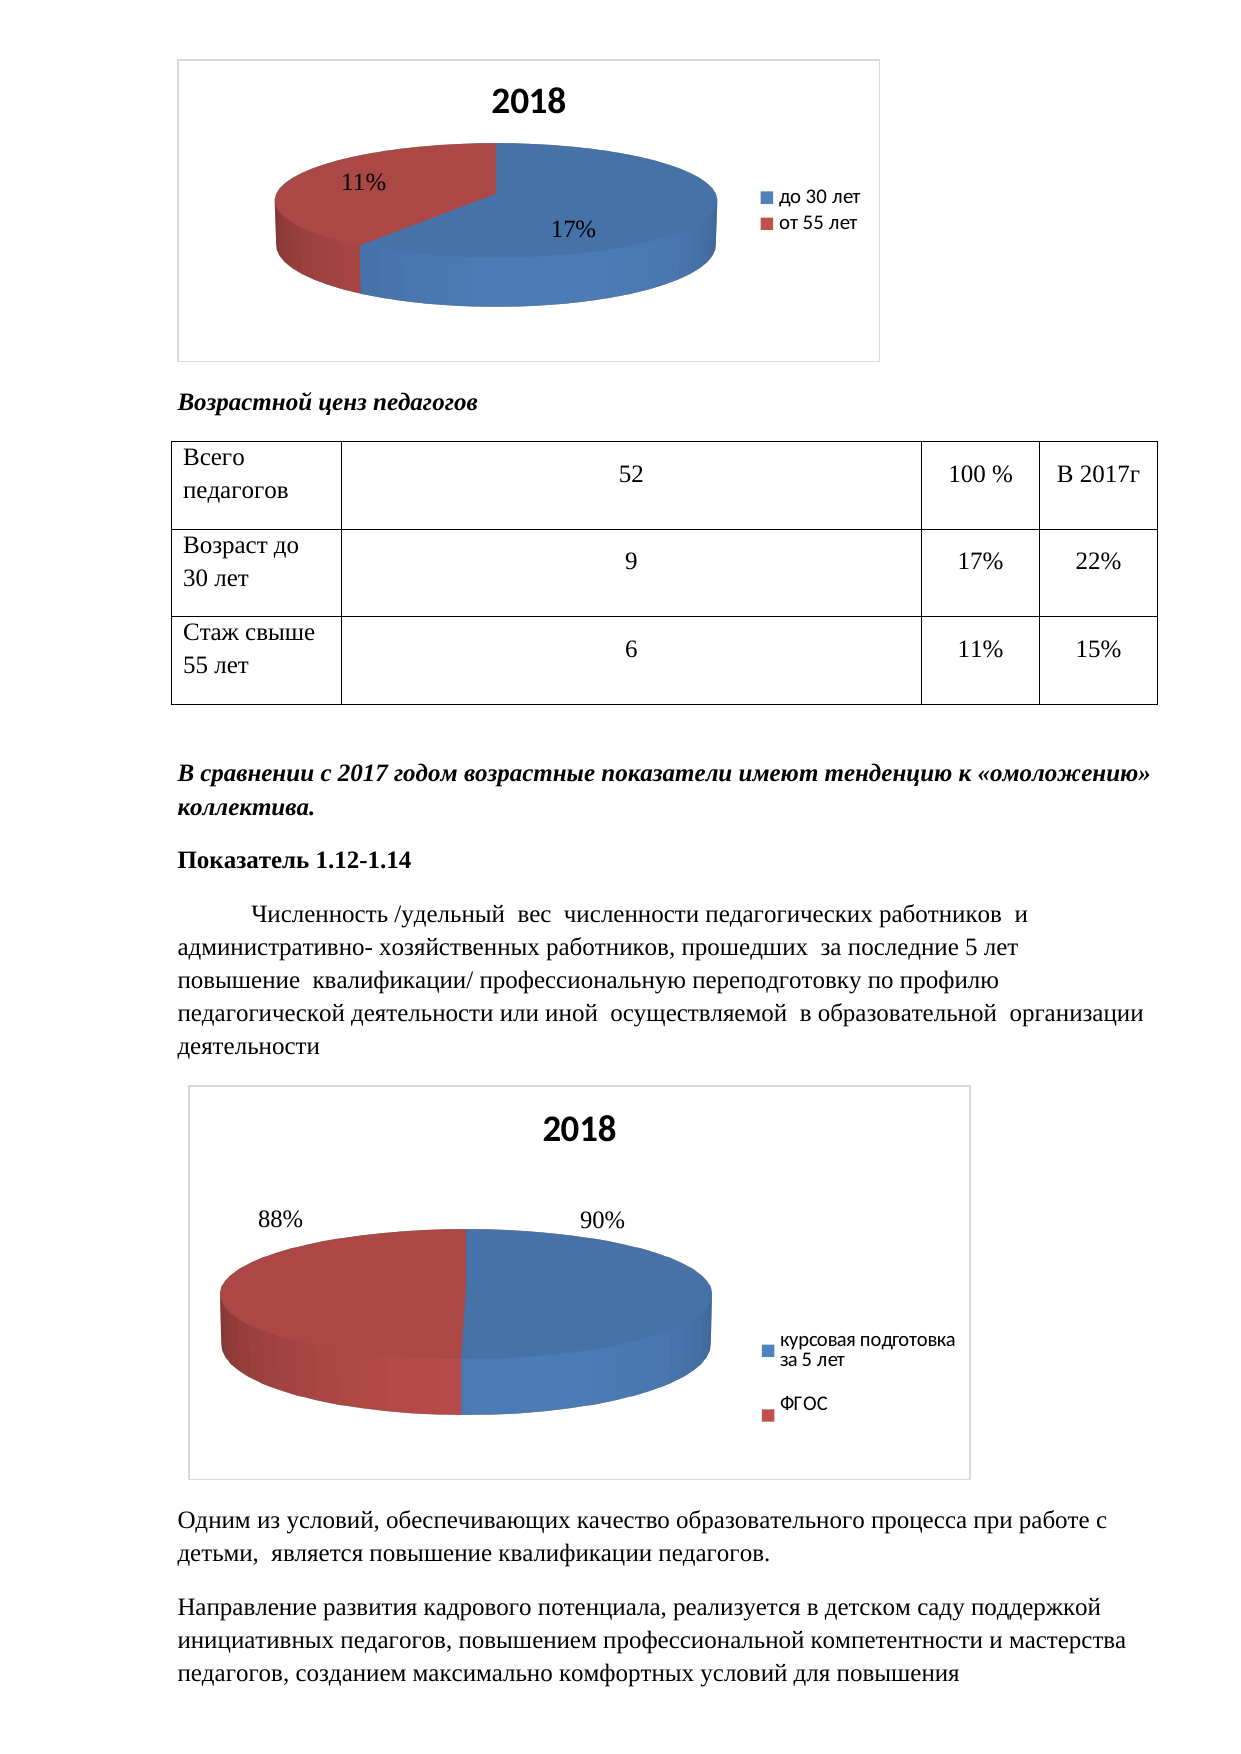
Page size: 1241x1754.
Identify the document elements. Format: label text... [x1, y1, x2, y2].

table_cell 9 [342, 530, 921, 616]
table_cell 11% [922, 617, 1039, 704]
text Показатель 1.12-1.14 [177, 845, 1152, 874]
table_header 52 [342, 442, 921, 529]
table_cell Возраст до 30 лет [172, 530, 341, 616]
table_cell 22% [1040, 530, 1157, 616]
table_header Всего педагогов [172, 442, 341, 529]
table_cell 6 [342, 617, 921, 704]
text Численность /удельный вес численности педагогических работников и административно- хозяйственных работников, прошедших за последние 5 лет повышение квалификации/ профессиональную переподготовку по профилю педагогической деятельности или иной осуществляемой в образовательной организации деятельности [177, 899, 1152, 1060]
text Одним из условий, обеспечивающих качество образовательного процесса при работе с детьми, является повышение квалификации педагогов. [177, 1506, 1152, 1567]
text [177, 1592, 1152, 1687]
table_cell 15% [1040, 617, 1157, 704]
table_header 100 % [922, 442, 1039, 529]
text В сравнении с 2017 годом возрастные показатели имеют тенденцию к «омоложению» коллектива. [177, 758, 1152, 820]
table_cell 17% [922, 530, 1039, 616]
text Возрастной ценз педагогов [177, 387, 1152, 416]
table_header В 2017г [1040, 442, 1157, 529]
table_cell Стаж свыше 55 лет [172, 617, 341, 704]
